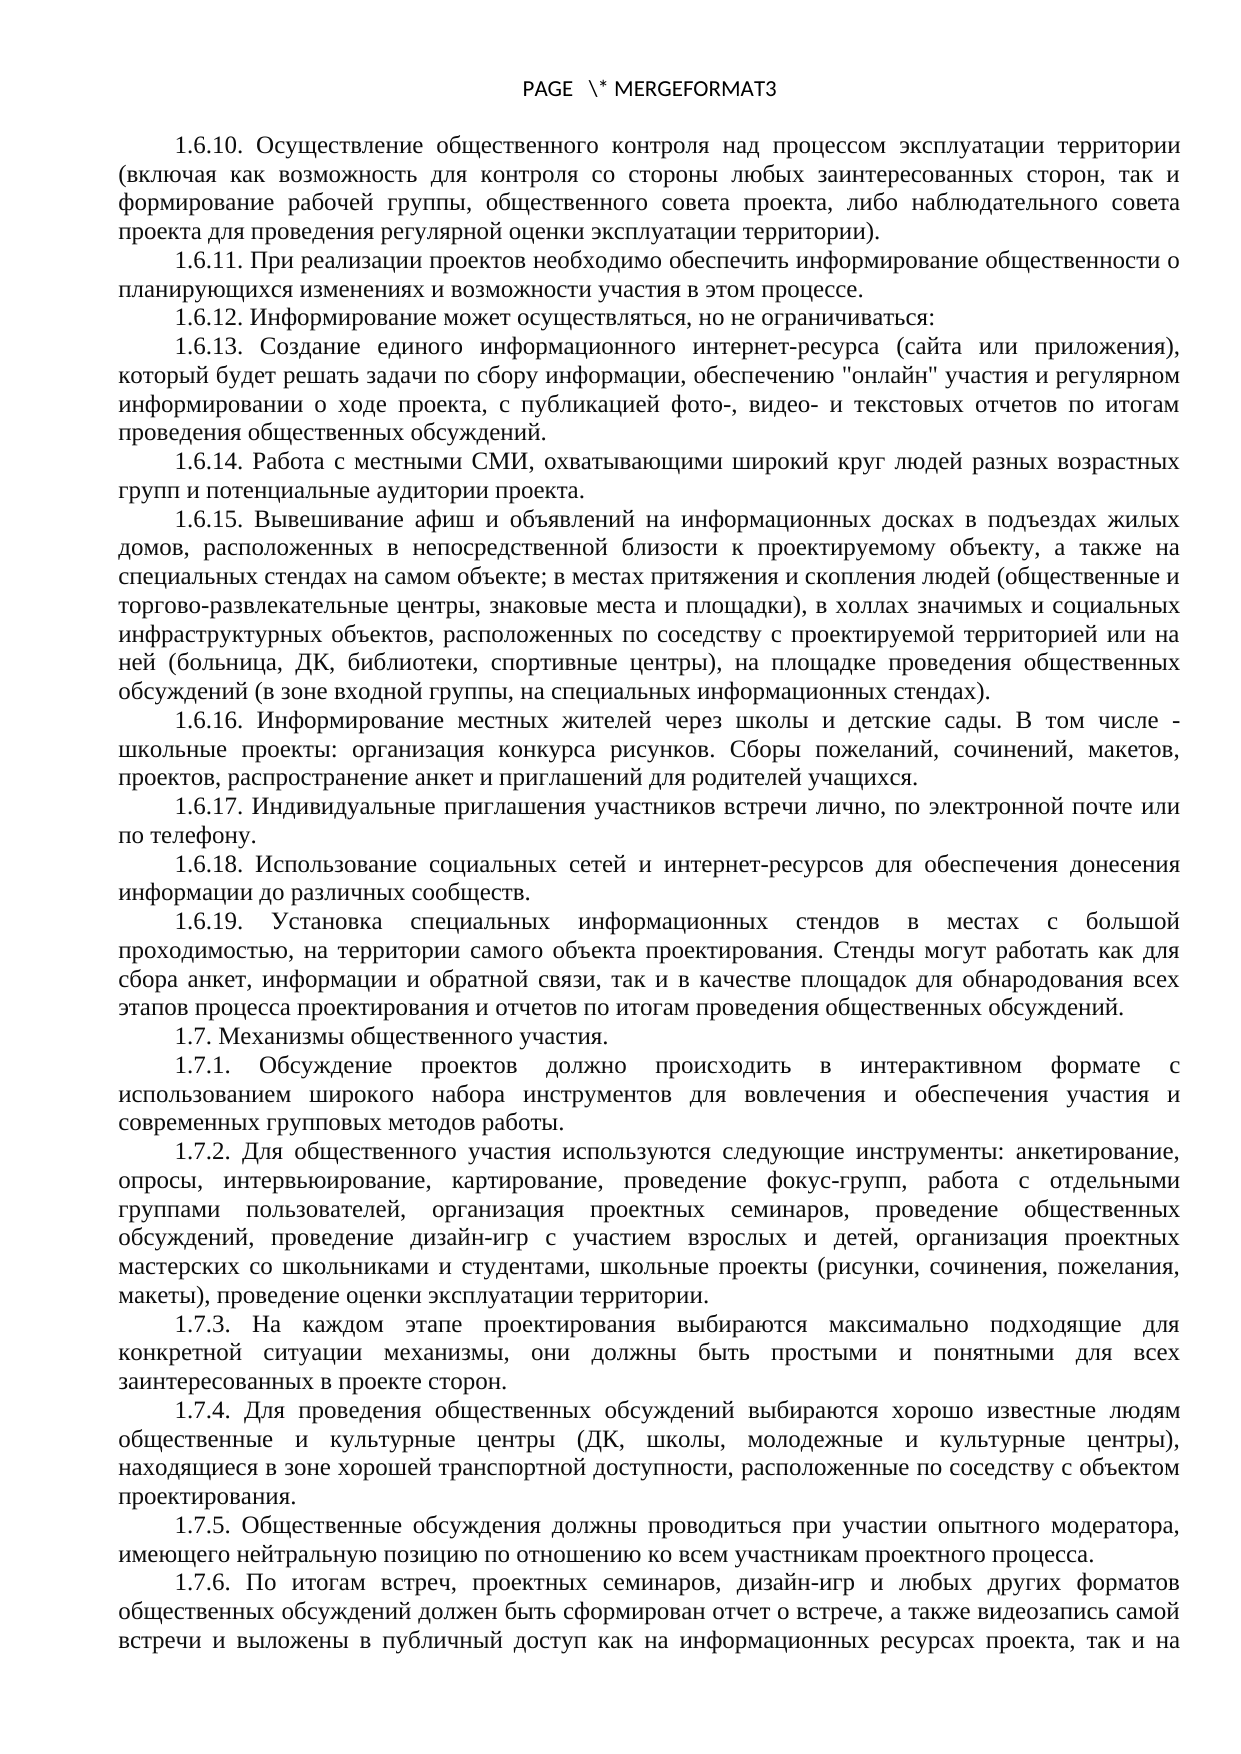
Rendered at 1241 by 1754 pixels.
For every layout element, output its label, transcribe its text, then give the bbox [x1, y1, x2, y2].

text 1.7.3. На каждом этапе проектирования выбираются максимально подходящие для конкретной ситуации механизмы, они должны быть простыми и понятными для всех заинтересованных в проекте сторон. [118, 1309, 1181, 1395]
text 1.6.19. Установка специальных информационных стендов в местах с большой проходимостью, на территории самого объекта проектирования. Стенды могут работать как для сбора анкет, информации и обратной связи, так и в качестве площадок для обнародования всех этапов процесса проектирования и отчетов по итогам проведения общественных обсуждений. [118, 906, 1181, 1021]
text 1.6.10. Осуществление общественного контроля над процессом эксплуатации территории (включая как возможность для контроля со стороны любых заинтересованных сторон, так и формирование рабочей группы, общественного совета проекта, либо наблюдательного совета проекта для проведения регулярной оценки эксплуатации территории). [118, 130, 1181, 245]
text 1.6.14. Работа с местными СМИ, охватывающими широкий круг людей разных возрастных групп и потенциальные аудитории проекта. [118, 446, 1181, 504]
text 1.7.1. Обсуждение проектов должно происходить в интерактивном формате с использованием широкого набора инструментов для вовлечения и обеспечения участия и современных групповых методов работы. [118, 1050, 1181, 1136]
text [118, 1567, 1181, 1654]
text 1.6.13. Создание единого информационного интернет-ресурса (сайта или приложения), который будет решать задачи по сбору информации, обеспечению "онлайн" участия и регулярном информировании о ходе проекта, с публикацией фото-, видео- и текстовых отчетов по итогам проведения общественных обсуждений. [118, 331, 1181, 446]
text 1.7.4. Для проведения общественных обсуждений выбираются хорошо известные людям общественные и культурные центры (ДК, школы, молодежные и культурные центры), находящиеся в зоне хорошей транспортной доступности, расположенные по соседству с объектом проектирования. [118, 1395, 1181, 1510]
text 1.6.18. Использование социальных сетей и интернет-ресурсов для обеспечения донесения информации до различных сообществ. [118, 849, 1181, 906]
text 1.6.16. Информирование местных жителей через школы и детские сады. В том числе - школьные проекты: организация конкурса рисунков. Сборы пожеланий, сочинений, макетов, проектов, распространение анкет и приглашений для родителей учащихся. [118, 705, 1181, 791]
text 1.6.15. Вывешивание афиш и объявлений на информационных досках в подъездах жилых домов, расположенных в непосредственной близости к проектируемому объекту, а также на специальных стендах на самом объекте; в местах притяжения и скопления людей (общественные и торгово-развлекательные центры, знаковые места и площадки), в холлах значимых и социальных инфраструктурных объектов, расположенных по соседству с проектируемой территорией или на ней (больница, ДК, библиотеки, спортивные центры), на площадке проведения общественных обсуждений (в зоне входной группы, на специальных информационных стендах). [118, 504, 1181, 705]
text 1.7. Механизмы общественного участия. [118, 1021, 1181, 1050]
text 1.6.12. Информирование может осуществляться, но не ограничиваться: [118, 302, 1181, 331]
text 1.6.17. Индивидуальные приглашения участников встречи лично, по электронной почте или по телефону. [118, 791, 1181, 849]
text 1.7.5. Общественные обсуждения должны проводиться при участии опытного модератора, имеющего нейтральную позицию по отношению ко всем участникам проектного процесса. [118, 1510, 1181, 1567]
text 1.6.11. При реализации проектов необходимо обеспечить информирование общественности о планирующихся изменениях и возможности участия в этом процессе. [118, 245, 1181, 302]
text 1.7.2. Для общественного участия используются следующие инструменты: анкетирование, опросы, интервьюирование, картирование, проведение фокус-групп, работа с отдельными группами пользователей, организация проектных семинаров, проведение общественных обсуждений, проведение дизайн-игр с участием взрослых и детей, организация проектных мастерских со школьниками и студентами, школьные проекты (рисунки, сочинения, пожелания, макеты), проведение оценки эксплуатации территории. [118, 1136, 1181, 1309]
